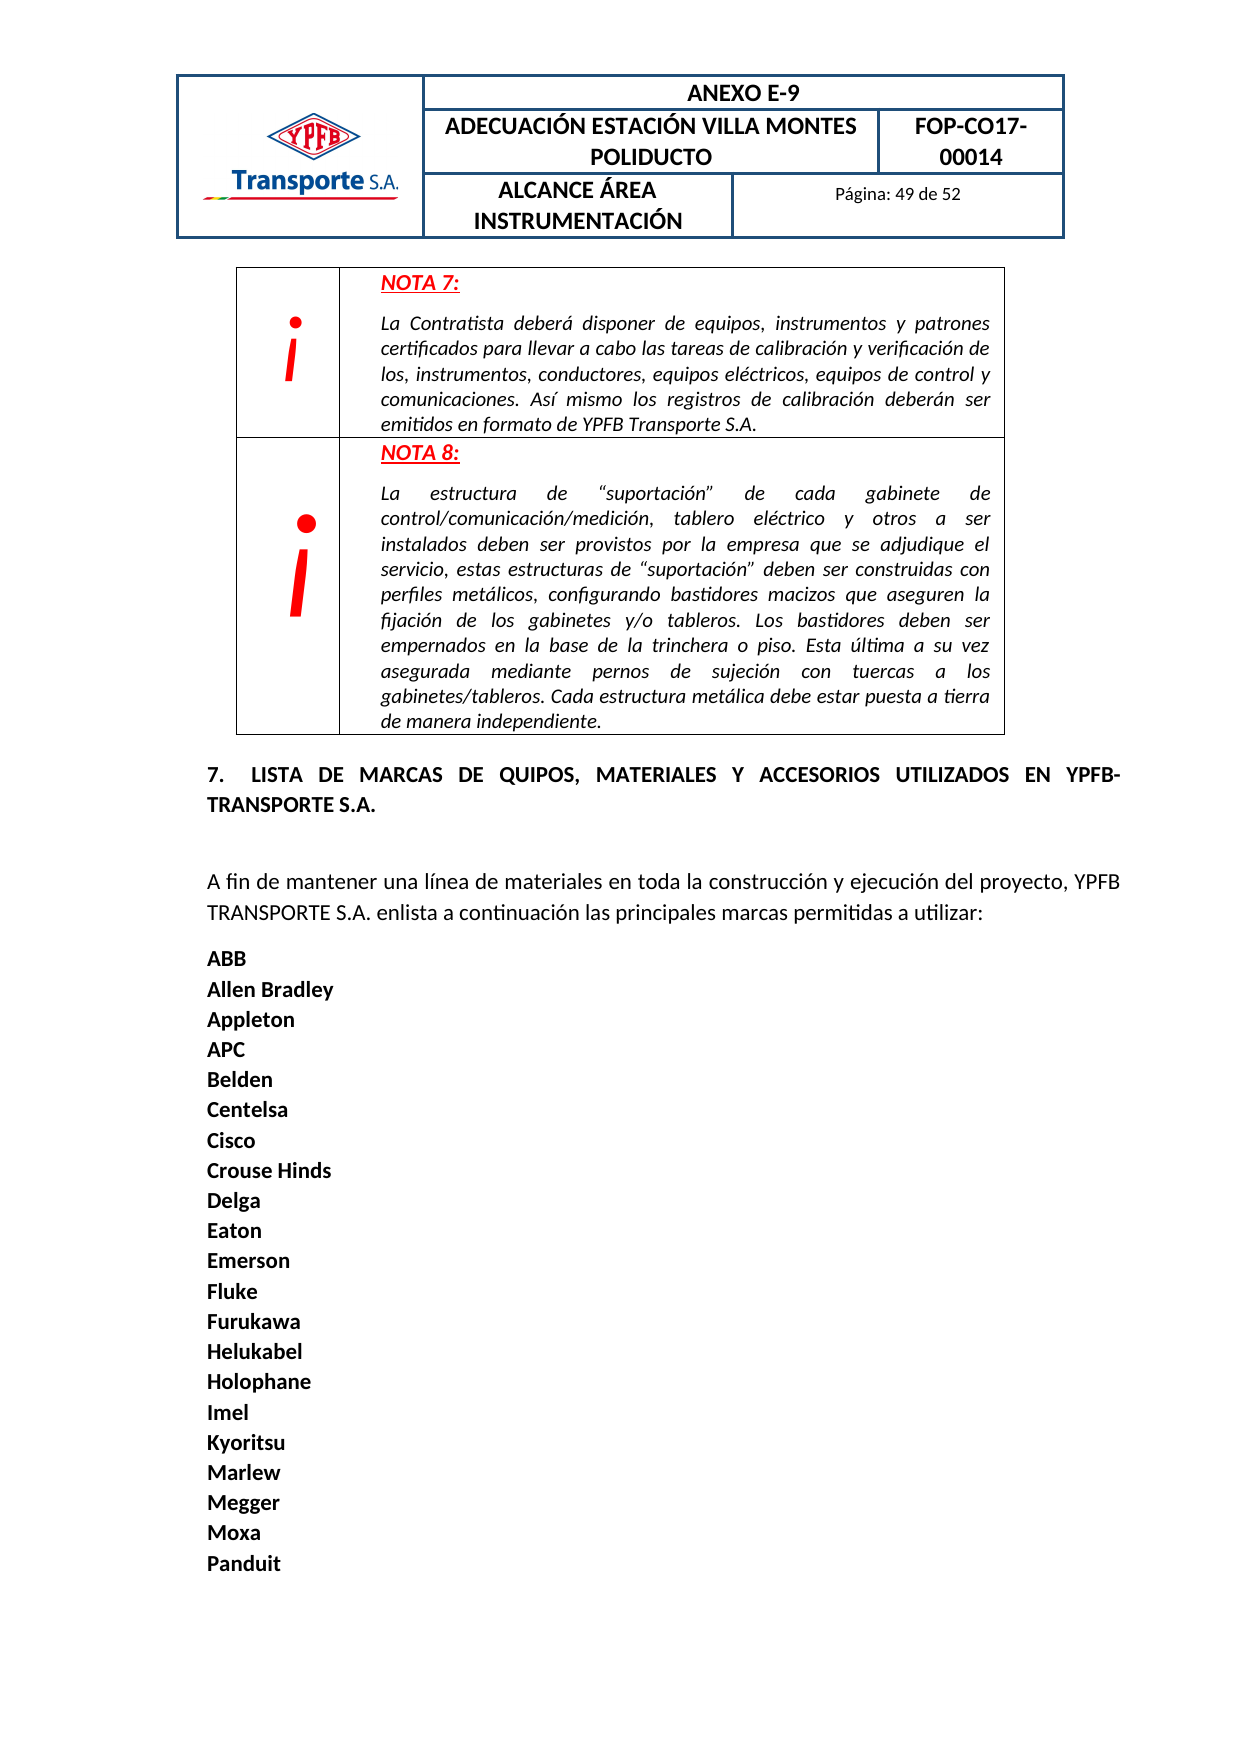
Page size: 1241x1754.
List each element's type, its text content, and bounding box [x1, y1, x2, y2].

picture [202, 113, 399, 200]
table_cell NOTA 8: La estructura de “suportación” de cada gabinete de control/comunicación/medición, tablero eléctrico y otros a ser instalados deben ser provistos por la empresa que se adjudique el servicio, estas estructuras de “suportación” deben ser construidas con perfiles metálicos, configurando bastidores macizos que aseguren la fijación de los gabinetes y/o tableros. Los bastidores deben ser empernados en la base de la trinchera o piso. Esta última a su vez asegurada mediante pernos de sujeción con tuercas a los gabinetes/tableros. Cada estructura metálica debe estar puesta a tierra de manera independiente. [340, 438, 1004, 734]
list Marlew [207, 1458, 1122, 1486]
list Fluke [207, 1277, 1122, 1305]
list ABB [207, 944, 1122, 973]
list Cisco [207, 1126, 1122, 1154]
list Panduit [207, 1549, 1122, 1577]
list Delga [207, 1186, 1122, 1214]
list Eaton [207, 1216, 1122, 1244]
table_cell ¡ [237, 438, 339, 734]
list APC [207, 1035, 1122, 1063]
list Crouse Hinds [207, 1156, 1122, 1184]
list Imel [207, 1398, 1122, 1426]
subtitle LISTA DE MARCAS DE QUIPOS, MATERIALES Y ACCESORIOS UTILIZADOS EN YPFB-TRANSPORTE S.A. [207, 760, 1122, 818]
list Helukabel [207, 1337, 1122, 1365]
table_cell NOTA 7: La Contratista deberá disponer de equipos, instrumentos y patrones certificados para llevar a cabo las tareas de calibración y verificación de los, instrumentos, conductores, equipos eléctricos, equipos de control y comunicaciones. Así mismo los registros de calibración deberán ser emitidos en formato de YPFB Transporte S.A. [340, 268, 1004, 437]
list Belden [207, 1065, 1122, 1093]
list Megger [207, 1488, 1122, 1516]
list Centelsa [207, 1096, 1122, 1124]
list Appleton [207, 1005, 1122, 1033]
list Moxa [207, 1518, 1122, 1547]
text A fin de mantener una línea de materiales en toda la construcción y ejecución del proyecto, YPFB TRANSPORTE S.A. enlista a continuación las principales marcas permitidas a utilizar: [207, 867, 1122, 926]
list Kyoritsu [207, 1428, 1122, 1456]
table_cell ¡ [237, 268, 339, 437]
list Allen Bradley [207, 975, 1122, 1003]
list Emerson [207, 1247, 1122, 1275]
list Furukawa [207, 1307, 1122, 1335]
list Holophane [207, 1367, 1122, 1396]
